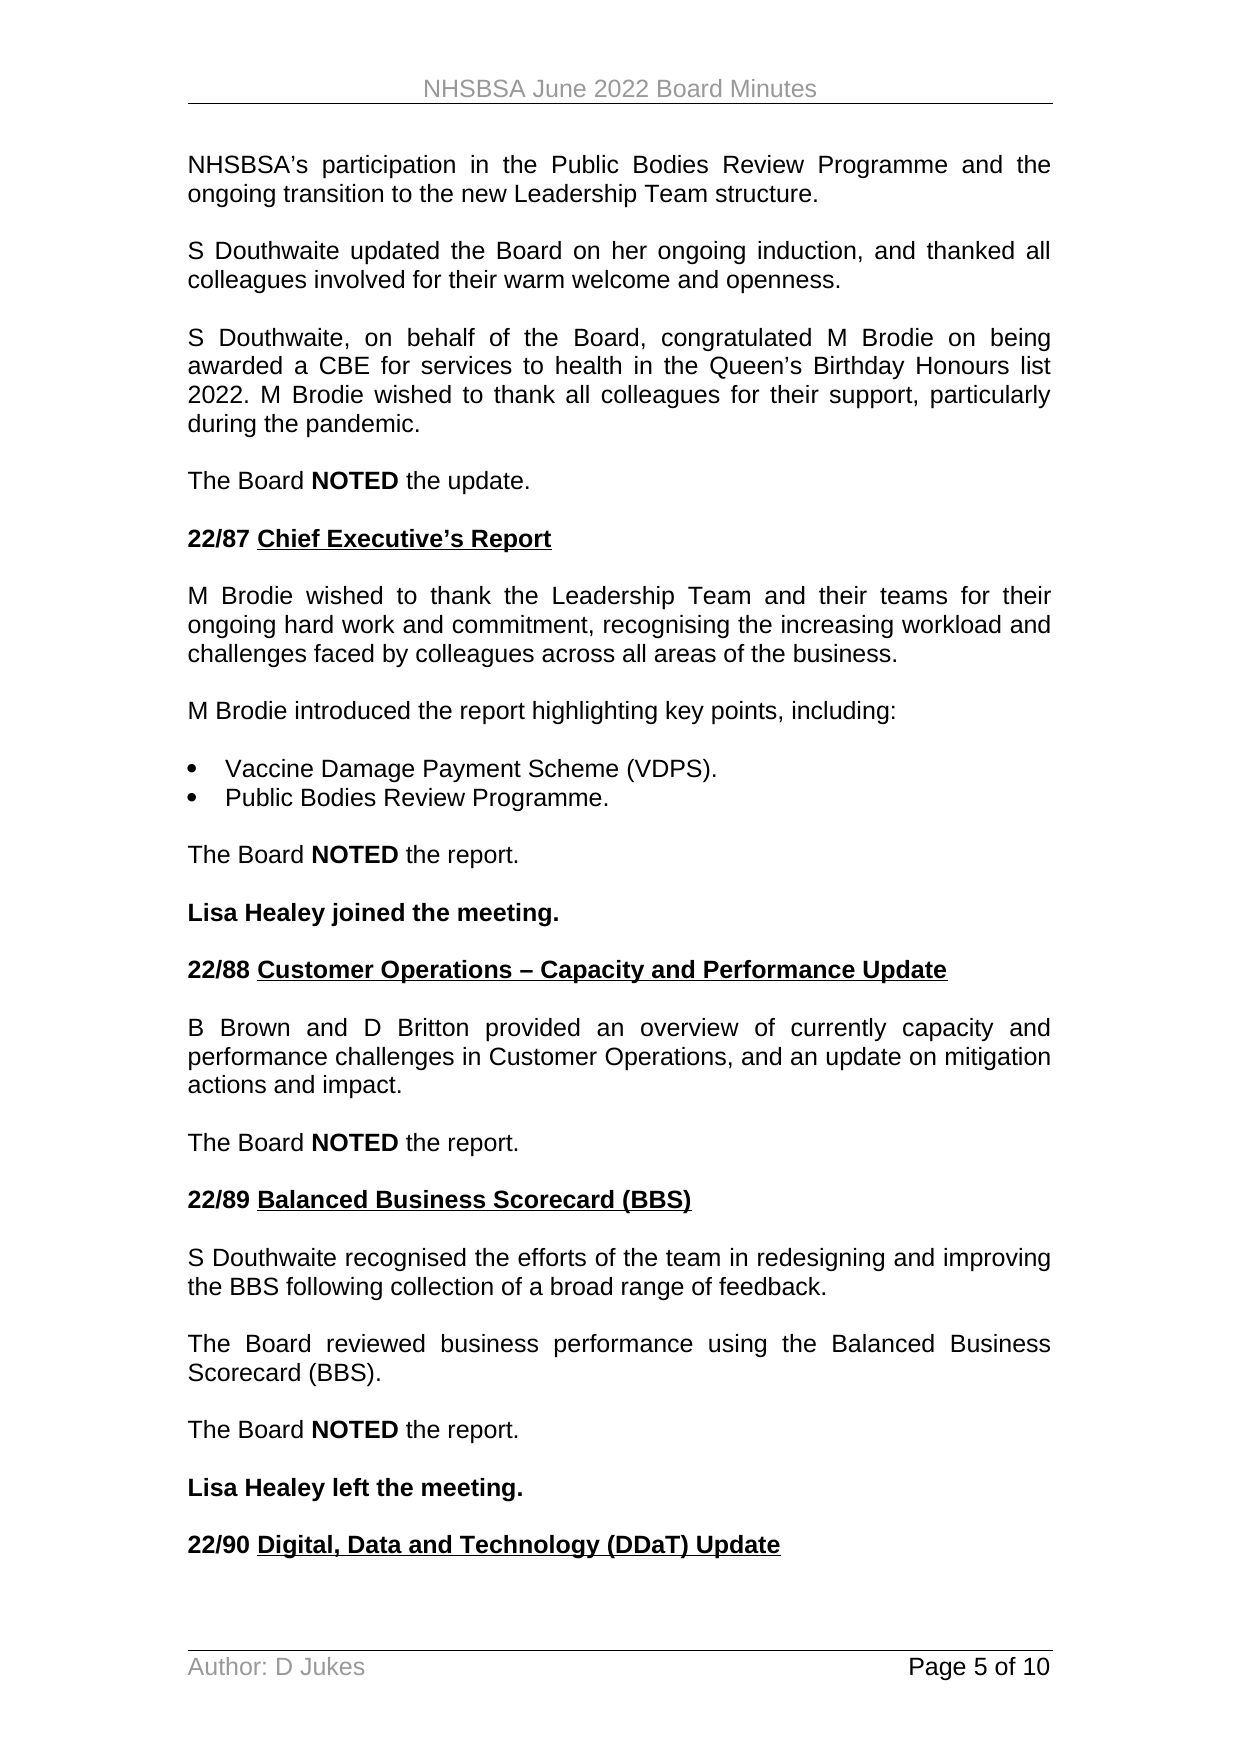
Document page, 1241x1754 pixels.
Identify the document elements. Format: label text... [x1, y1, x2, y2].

text The Board NOTED the update. [187, 466, 1053, 495]
text 22/89 Balanced Business Scorecard (BBS) [187, 1185, 1053, 1214]
text The Board NOTED the report. [187, 1128, 1053, 1156]
text The Board reviewed business performance using the Balanced Business Scorecard (BBS). [187, 1329, 1053, 1386]
text S Douthwaite updated the Board on her ongoing induction, and thanked all colleagues involved for their warm welcome and openness. [187, 236, 1053, 294]
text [187, 150, 1053, 207]
text S Douthwaite recognised the efforts of the team in redesigning and improving the BBS following collection of a broad range of feedback. [187, 1243, 1053, 1300]
list Public Bodies Review Programme. [187, 783, 1053, 811]
text B Brown and D Britton provided an overview of currently capacity and performance challenges in Customer Operations, and an update on mitigation actions and impact. [187, 1013, 1053, 1099]
text The Board NOTED the report. [187, 840, 1053, 869]
text Lisa Healey left the meeting. [187, 1473, 1053, 1501]
text Lisa Healey joined the meeting. [187, 898, 1053, 926]
text 22/87 Chief Executive’s Report [187, 524, 1053, 552]
text The Board NOTED the report. [187, 1415, 1053, 1444]
text 22/90 Digital, Data and Technology (DDaT) Update [187, 1530, 1053, 1559]
list Vaccine Damage Payment Scheme (VDPS). [187, 754, 1053, 783]
text M Brodie introduced the report highlighting key points, including: [187, 696, 1053, 725]
text S Douthwaite, on behalf of the Board, congratulated M Brodie on being awarded a CBE for services to health in the Queen’s Birthday Honours list 2022. M Brodie wished to thank all colleagues for their support, particularly during the pandemic. [187, 322, 1053, 437]
text 22/88 Customer Operations – Capacity and Performance Update [187, 955, 1053, 984]
text M Brodie wished to thank the Leadership Team and their teams for their ongoing hard work and commitment, recognising the increasing workload and challenges faced by colleagues across all areas of the business. [187, 581, 1053, 667]
